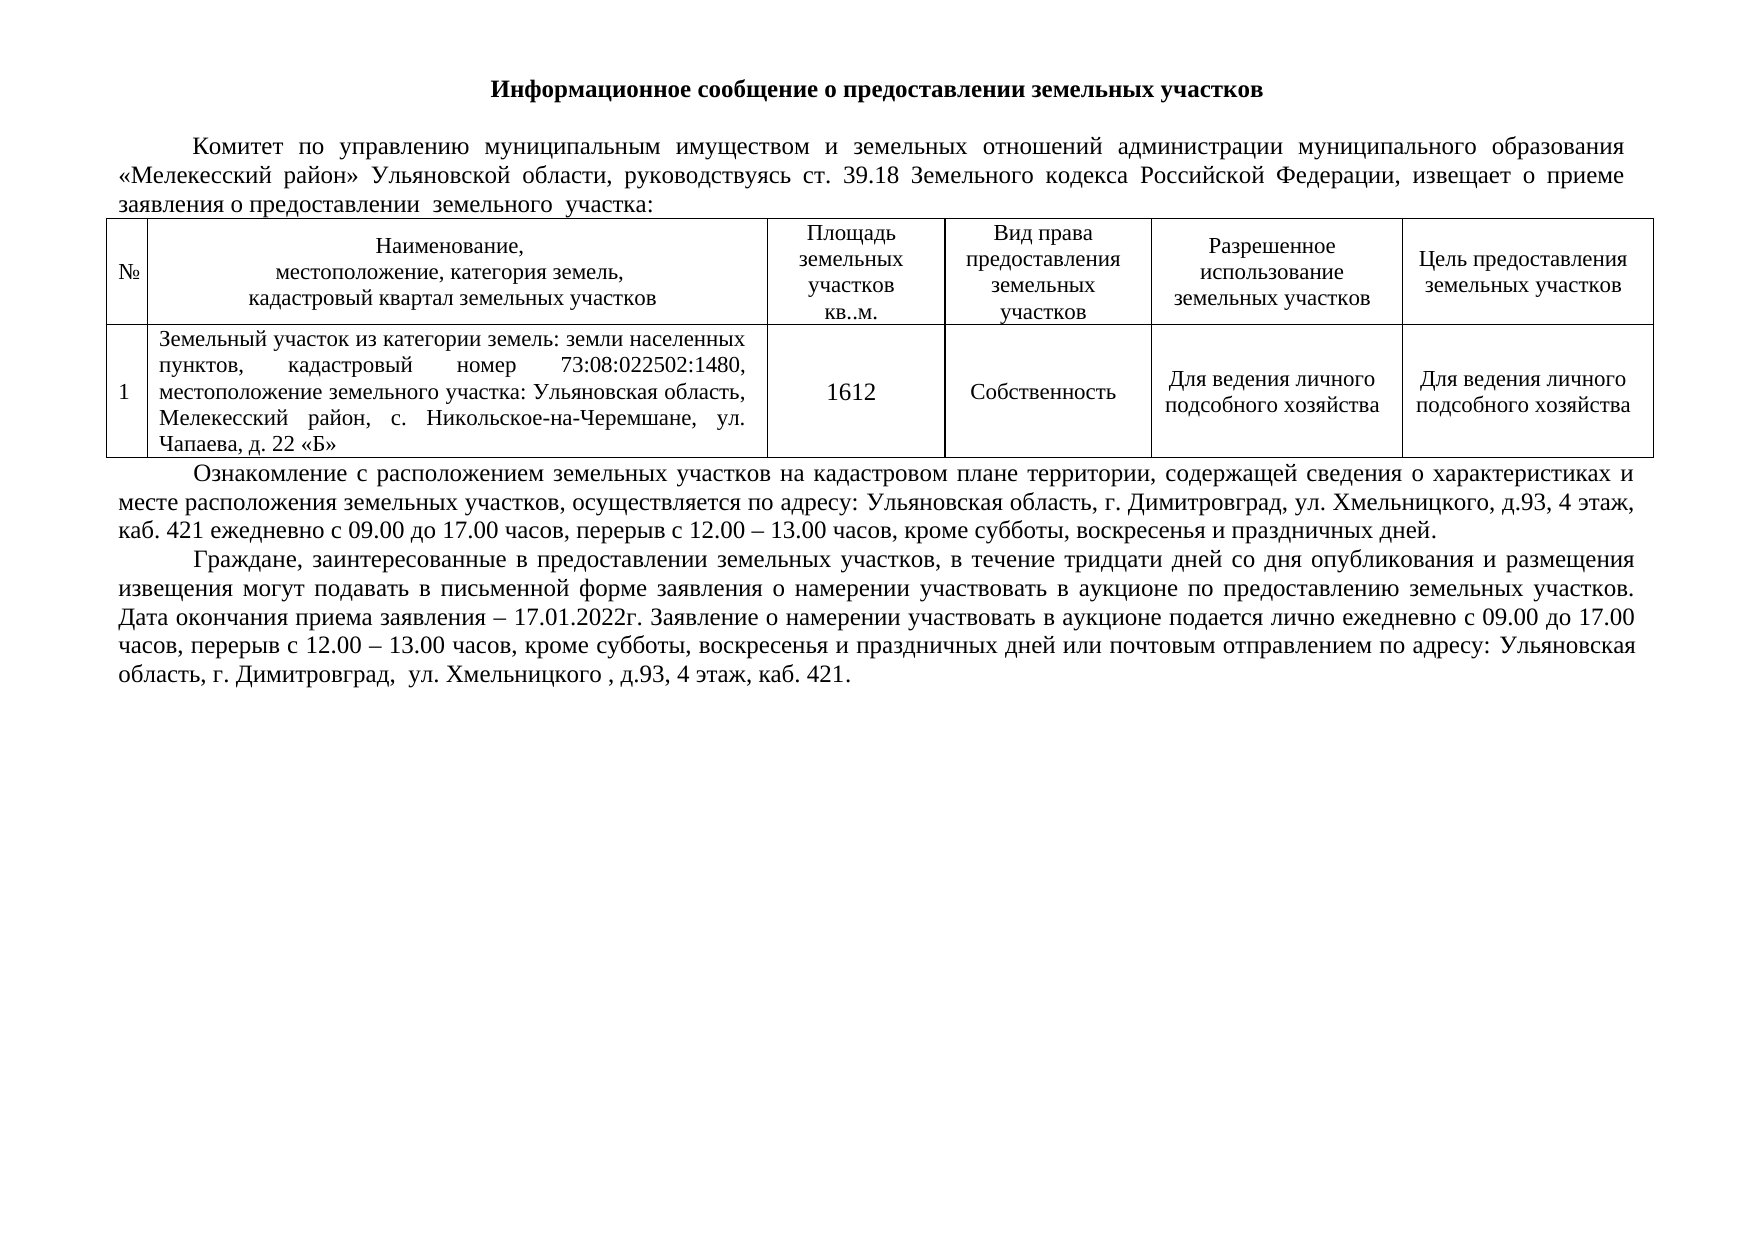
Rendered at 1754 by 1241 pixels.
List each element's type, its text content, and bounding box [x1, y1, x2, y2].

text Граждане, заинтересованные в предоставлении земельных участков, в течение тридцати дней со дня опубликования и размещения извещения могут подавать в письменной форме заявления о намерении участвовать в аукционе по предоставлению земельных участков. Дата окончания приема заявления – 17.01.2022г. Заявление о намерении участвовать в аукционе подается лично ежедневно с 09.00 до 17.00 часов, перерыв с 12.00 – 13.00 часов, кроме субботы, воскресенья и праздничных дней или почтовым отправлением по адресу: Ульяновская область, г. Димитровград, ул. Хмельницкого , д.93, 4 этаж, каб. 421. [118, 544, 1636, 688]
table_header Наименование, местоположение, категория земель, кадастровый квартал земельных участков [148, 219, 767, 324]
text Ознакомление с расположением земельных участков на кадастровом плане территории, содержащей сведения о характеристиках и месте расположения земельных участков, осуществляется по адресу: Ульяновская область, г. Димитровград, ул. Хмельницкого, д.93, 4 этаж, каб. 421 ежедневно с 09.00 до 17.00 часов, перерыв с 12.00 – 13.00 часов, кроме субботы, воскресенья и праздничных дней. [118, 458, 1636, 544]
table_header Разрешенное использование земельных участков [1152, 219, 1402, 324]
text Комитет по управлению муниципальным имуществом и земельных отношений администрации муниципального образования «Мелекесский район» Ульяновской области, руководствуясь ст. 39.18 Земельного кодекса Российской Федерации, извещает о приеме заявления о предоставлении земельного участка: [118, 131, 1626, 218]
table_header Цель предоставления земельных участков [1403, 219, 1653, 324]
table_header Площадь земельных участков кв..м. [768, 219, 944, 324]
text Информационное сообщение о предоставлении земельных участков [118, 74, 1636, 103]
table_cell Для ведения личного подсобного хозяйства [1403, 325, 1653, 457]
table_header Вид права предоставления земельных участков [946, 219, 1151, 324]
table_header № [107, 219, 147, 324]
table_cell 1 [107, 325, 147, 457]
table_cell Собственность [946, 325, 1151, 457]
table_cell Земельный участок из категории земель: земли населенных пунктов, кадастровый номер 73:08:022502:1480, местоположение земельного участка: Ульяновская область, Мелекесский район, с. Никольское-на-Черемшане, ул. Чапаева, д. 22 «Б» [148, 325, 767, 457]
table_cell 1612 [768, 325, 944, 457]
table_cell Для ведения личного подсобного хозяйства [1152, 325, 1402, 457]
